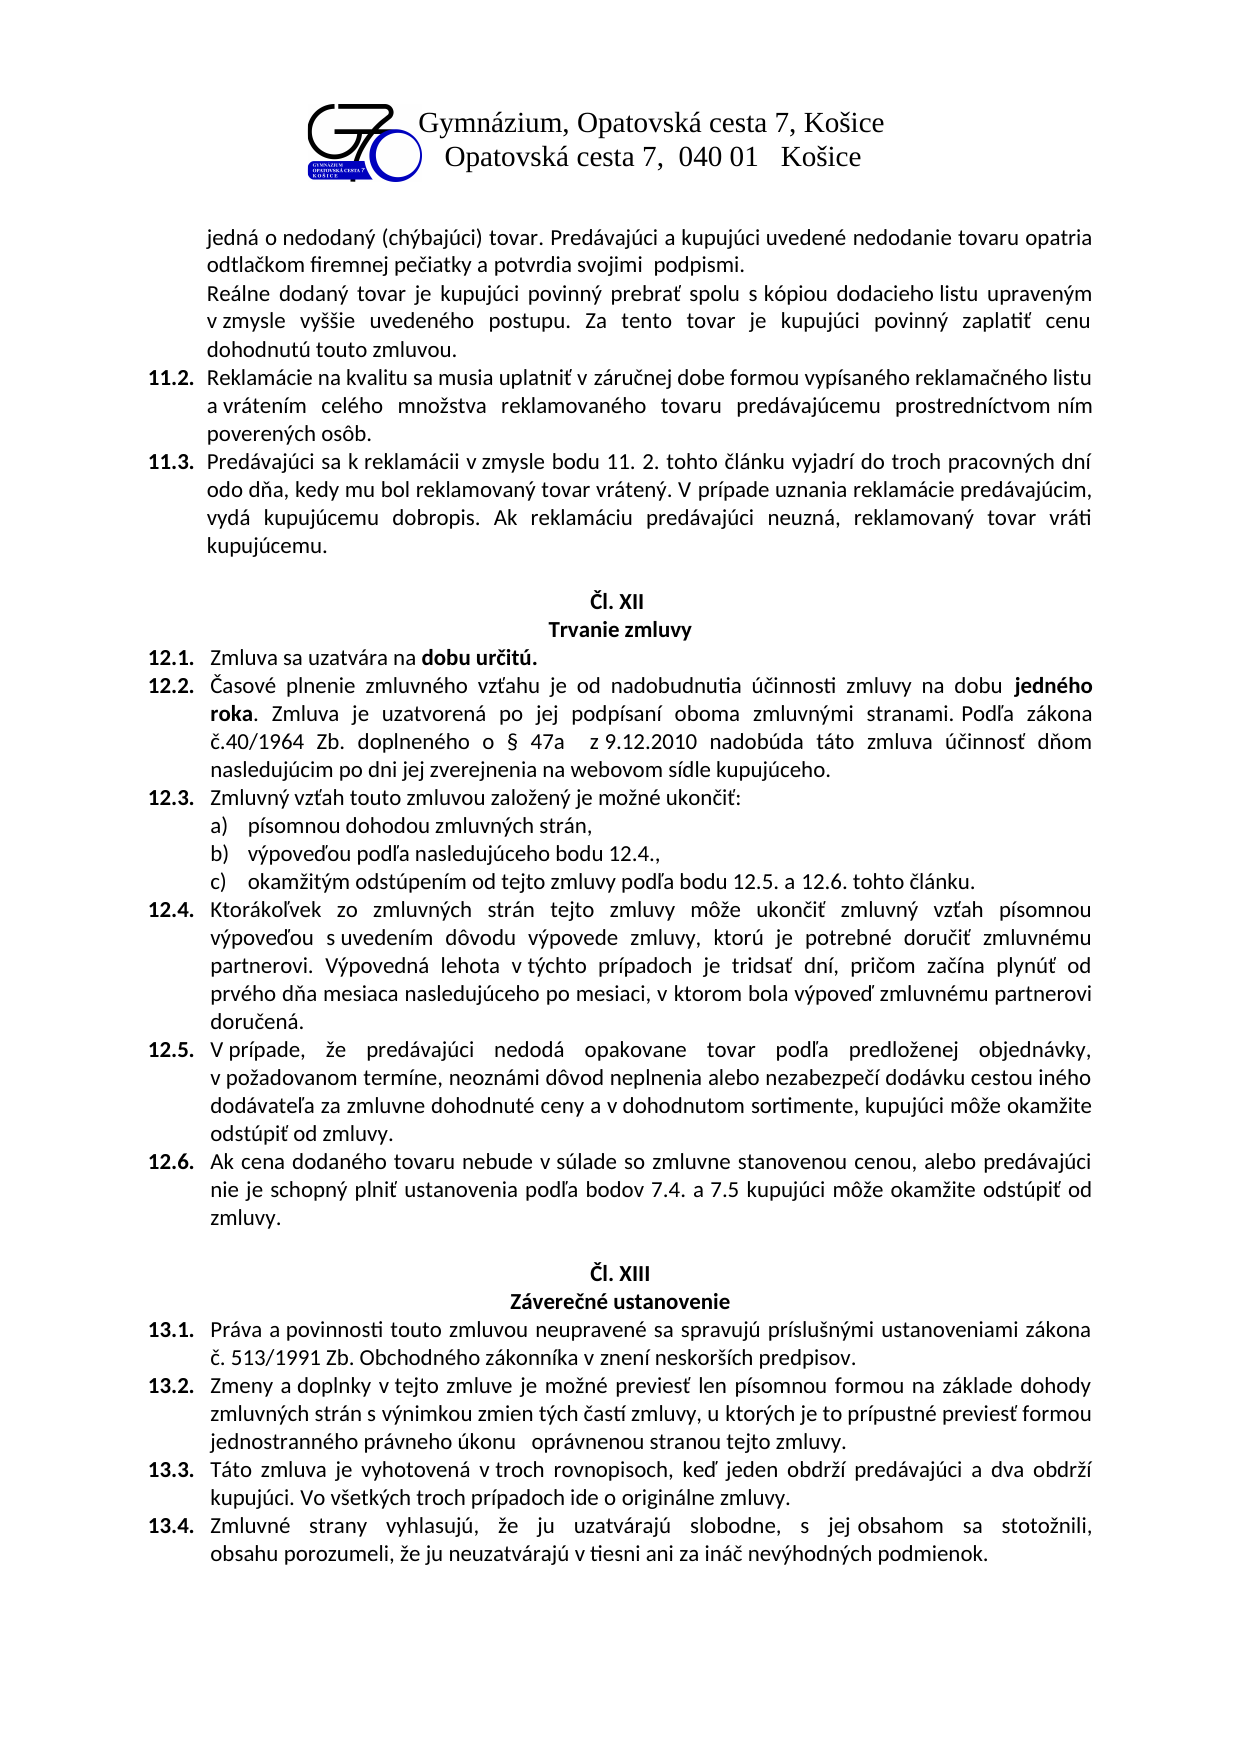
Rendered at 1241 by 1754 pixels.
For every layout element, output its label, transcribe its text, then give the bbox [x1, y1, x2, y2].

list Ktorákoľvek zo zmluvných strán tejto zmluvy môže ukončiť zmluvný vzťah písomnou výpoveďou s uvedením dôvodu výpovede zmluvy, ktorú je potrebné doručiť zmluvnému partnerovi. Výpovedná lehota v týchto prípadoch je tridsať dní, pričom začína plynúť od prvého dňa mesiaca nasledujúceho po mesiaci, v ktorom bola výpoveď zmluvnému partnerovi doručená. [148, 895, 1093, 1035]
text Záverečné ustanovenie [148, 1287, 1093, 1315]
list Zmeny a doplnky v tejto zmluve je možné previesť len písomnou formou na základe dohody zmluvných strán s výnimkou zmien tých častí zmluvy, u ktorých je to prípustné previesť formou jednostranného právneho úkonu oprávnenou stranou tejto zmluvy. [148, 1371, 1093, 1456]
text Čl. XII [516, 587, 1093, 615]
text Reálne dodaný tovar je kupujúci povinný prebrať spolu s kópiou dodacieho listu upraveným v zmysle vyššie uvedeného postupu. Za tento tovar je kupujúci povinný zaplatiť cenu dohodnutú touto zmluvou. [207, 279, 1093, 363]
list V prípade, že predávajúci nedodá opakovane tovar podľa predloženej objednávky, v požadovanom termíne, neoznámi dôvod neplnenia alebo nezabezpečí dodávku cestou iného dodávateľa za zmluvne dohodnuté ceny a v dohodnutom sortimente, kupujúci môže okamžite odstúpiť od zmluvy. [148, 1035, 1093, 1147]
list Reklamácie na kvalitu sa musia uplatniť v záručnej dobe formou vypísaného reklamačného listu a vrátením celého množstva reklamovaného tovaru predávajúcemu prostredníctvom ním poverených osôb. [148, 363, 1093, 447]
list Zmluvný vzťah touto zmluvou založený je možné ukončiť: [148, 783, 1093, 811]
list Práva a povinnosti touto zmluvou neupravené sa spravujú príslušnými ustanoveniami zákona č. 513/1991 Zb. Obchodného zákonníka v znení neskorších predpisov. [148, 1315, 1093, 1371]
list písomnou dohodou zmluvných strán, [210, 811, 1093, 839]
list Zmluva sa uzatvára na dobu určitú. [148, 643, 1093, 671]
text Trvanie zmluvy [148, 615, 1093, 643]
list výpoveďou podľa nasledujúceho bodu 12.4., [210, 839, 1093, 867]
list Zmluvné strany vyhlasujú, že ju uzatvárajú slobodne, s jej obsahom sa stotožnili, obsahu porozumeli, že ju neuzatvárajú v tiesni ani za ináč nevýhodných podmienok. [148, 1512, 1093, 1568]
list Časové plnenie zmluvného vzťahu je od nadobudnutia účinnosti zmluvy na dobu jedného roka. Zmluva je uzatvorená po jej podpísaní oboma zmluvnými stranami. Podľa zákona č.40/1964 Zb. doplneného o § 47a z 9.12.2010 nadobúda táto zmluva účinnosť dňom nasledujúcim po dni jej zverejnenia na webovom sídle kupujúceho. [148, 671, 1093, 783]
picture [307, 104, 422, 182]
text Čl. XIII [148, 1259, 1093, 1287]
list Predávajúci sa k reklamácii v zmysle bodu 11. 2. tohto článku vyjadrí do troch pracovných dní odo dňa, kedy mu bol reklamovaný tovar vrátený. V prípade uznania reklamácie predávajúcim, vydá kupujúcemu dobropis. Ak reklamáciu predávajúci neuzná, reklamovaný tovar vráti kupujúcemu. [148, 447, 1093, 559]
list okamžitým odstúpením od tejto zmluvy podľa bodu 12.5. a 12.6. tohto článku. [210, 867, 1093, 895]
list Ak cena dodaného tovaru nebude v súlade so zmluvne stanovenou cenou, alebo predávajúci nie je schopný plniť ustanovenia podľa bodov 7.4. a 7.5 kupujúci môže okamžite odstúpiť od zmluvy. [148, 1147, 1093, 1231]
list Táto zmluva je vyhotovená v troch rovnopisoch, keď jeden obdrží predávajúci a dva obdrží kupujúci. Vo všetkých troch prípadoch ide o originálne zmluvy. [148, 1456, 1093, 1512]
